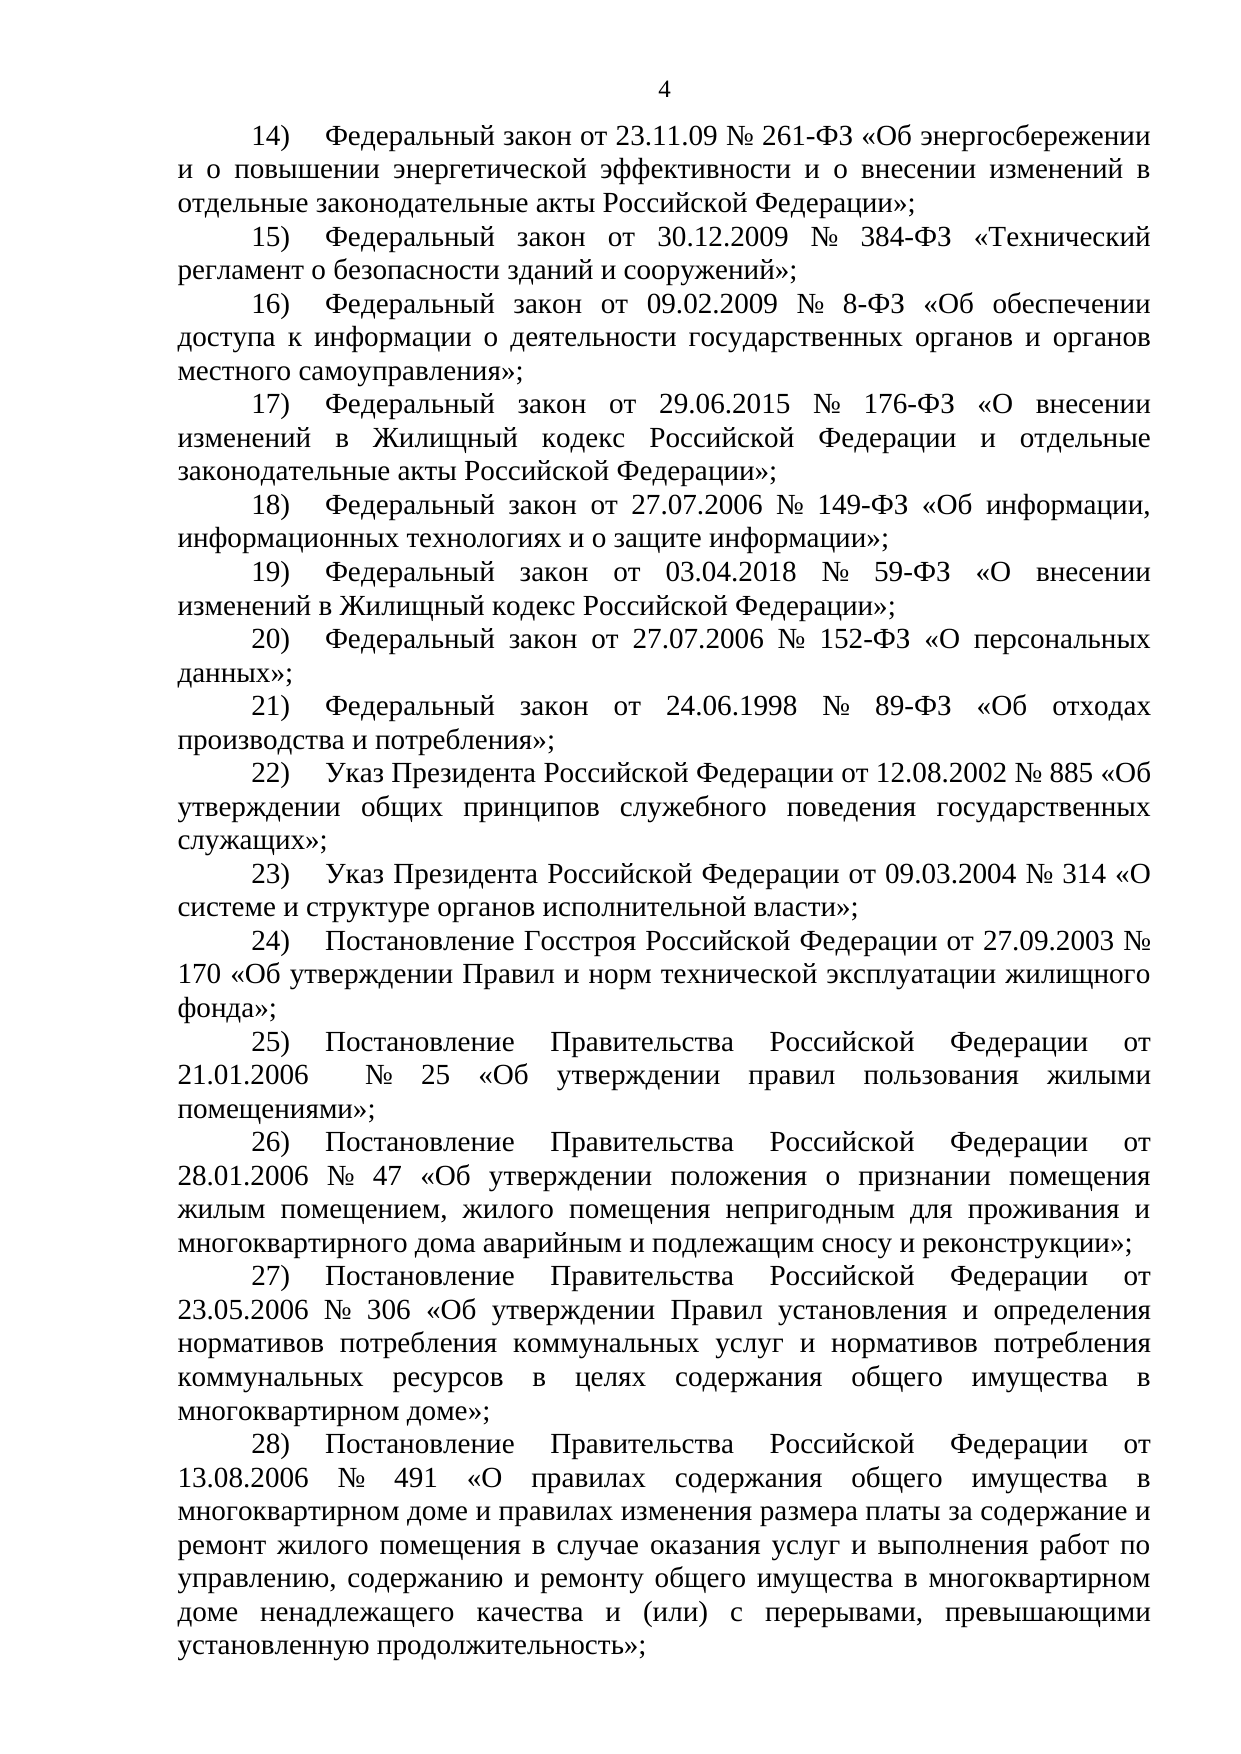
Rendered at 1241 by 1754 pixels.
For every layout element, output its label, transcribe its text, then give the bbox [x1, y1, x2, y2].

list Постановление Правительства Российской Федерации от 13.08.2006 № 491 «О правилах содержания общего имущества в многоквартирном доме и правилах изменения размера платы за содержание и ремонт жилого помещения в случае оказания услуг и выполнения работ по управлению, содержанию и ремонту общего имущества в многоквартирном доме ненадлежащего качества и (или) с перерывами, превышающими установленную продолжительность»; [177, 1426, 1152, 1661]
list Федеральный закон от 09.02.2009 № 8-ФЗ «Об обеспечении доступа к информации о деятельности государственных органов и органов местного самоуправления»; [177, 286, 1152, 386]
list Федеральный закон от 23.11.09 № 261-ФЗ «Об энергосбережении и о повышении энергетической эффективности и о внесении изменений в отдельные законодательные акты Российской Федерации»; [177, 118, 1152, 219]
list Указ Президента Российской Федерации от 09.03.2004 № 314 «О системе и структуре органов исполнительной власти»; [177, 856, 1152, 923]
list Федеральный закон от 27.07.2006 № 149-ФЗ «Об информации, информационных технологиях и о защите информации»; [177, 487, 1152, 554]
list Постановление Правительства Российской Федерации от 28.01.2006 № 47 «Об утверждении положения о признании помещения жилым помещением, жилого помещения непригодным для проживания и многоквартирного дома аварийным и подлежащим сносу и реконструкции»; [177, 1124, 1152, 1258]
list Федеральный закон от 03.04.2018 № 59-ФЗ «О внесении изменений в Жилищный кодекс Российской Федерации»; [177, 554, 1152, 621]
list Указ Президента Российской Федерации от 12.08.2002 № 885 «Об утверждении общих принципов служебного поведения государственных служащих»; [177, 755, 1152, 856]
list Постановление Госстроя Российской Федерации от 27.09.2003 № 170 «Об утверждении Правил и норм технической эксплуатации жилищного фонда»; [177, 923, 1152, 1024]
list Постановление Правительства Российской Федерации от 23.05.2006 № 306 «Об утверждении Правил установления и определения нормативов потребления коммунальных услуг и нормативов потребления коммунальных ресурсов в целях содержания общего имущества в многоквартирном доме»; [177, 1258, 1152, 1426]
list Федеральный закон от 27.07.2006 № 152-ФЗ «О персональных данных»; [177, 621, 1152, 688]
list Федеральный закон от 24.06.1998 № 89-ФЗ «Об отходах производства и потребления»; [177, 688, 1152, 755]
list Федеральный закон от 29.06.2015 № 176-ФЗ «О внесении изменений в Жилищный кодекс Российской Федерации и отдельные законодательные акты Российской Федерации»; [177, 386, 1152, 487]
list Постановление Правительства Российской Федерации от 21.01.2006 № 25 «Об утверждении правил пользования жилыми помещениями»; [177, 1024, 1152, 1124]
list Федеральный закон от 30.12.2009 № 384-ФЗ «Технический регламент о безопасности зданий и сооружений»; [177, 219, 1152, 286]
